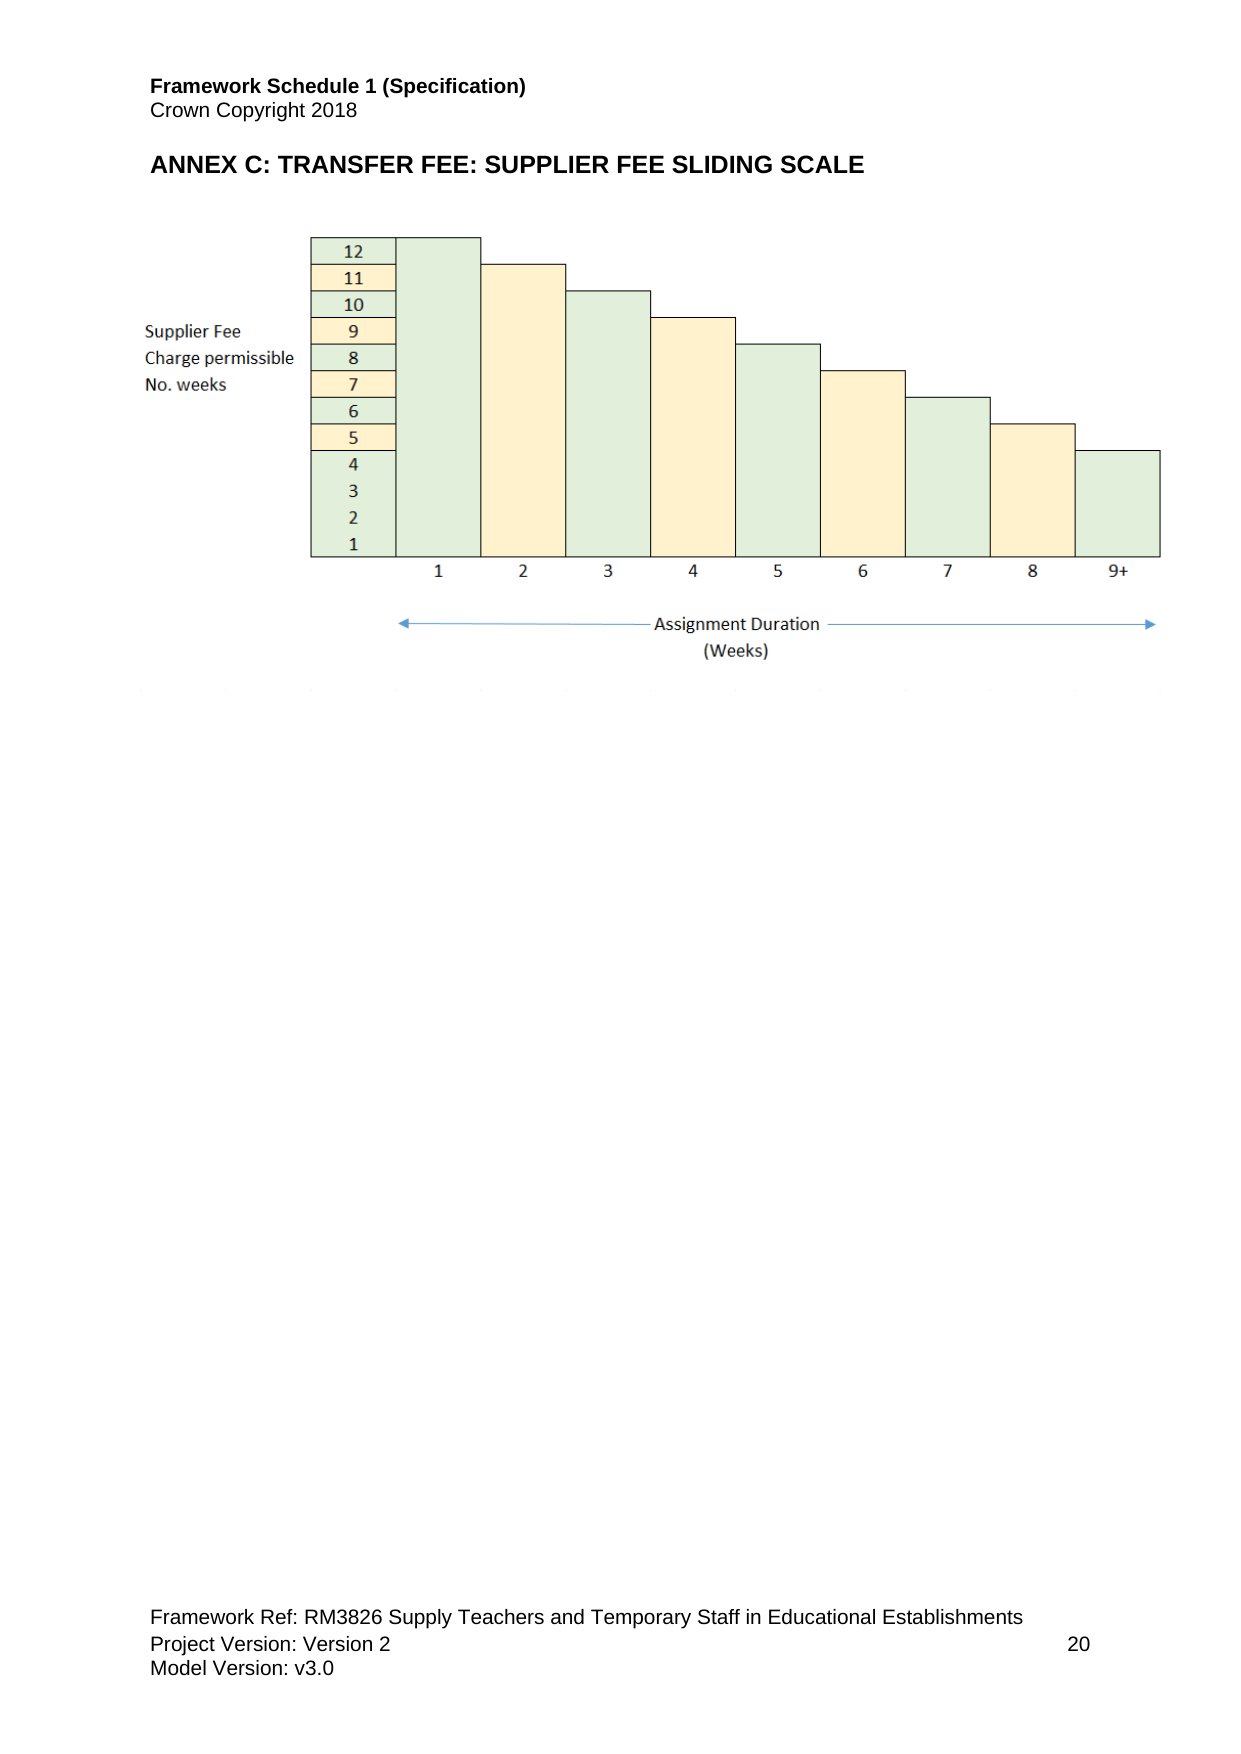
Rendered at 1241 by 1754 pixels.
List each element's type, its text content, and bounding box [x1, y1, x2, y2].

picture [120, 199, 1186, 691]
text ANNEX C: TRANSFER FEE: SUPPLIER FEE SLIDING SCALE [150, 150, 1090, 179]
